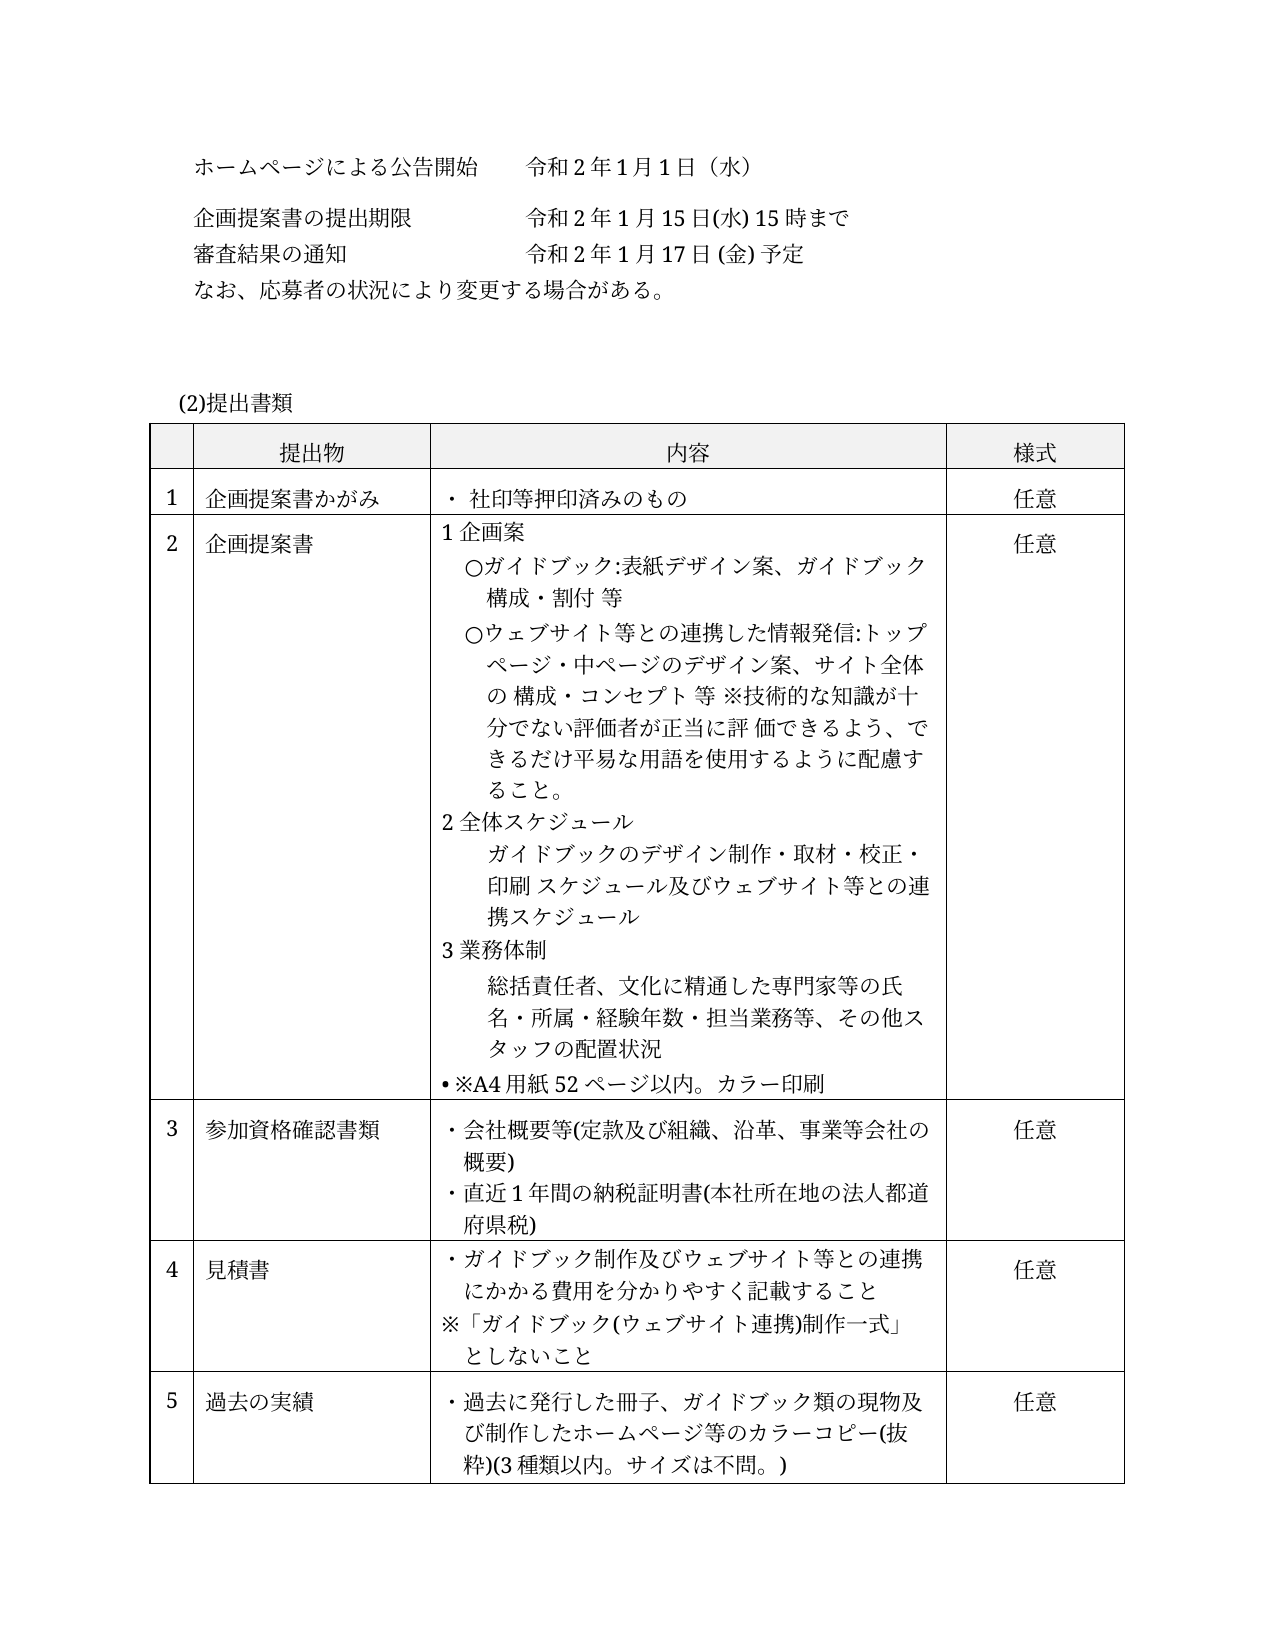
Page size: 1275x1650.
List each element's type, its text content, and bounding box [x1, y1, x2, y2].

text (2)提出書類 [173, 386, 1125, 418]
table_cell 任意 [947, 469, 1124, 514]
table_cell 1 [151, 469, 193, 514]
table_cell 5 [151, 1372, 193, 1483]
table_cell 2 [151, 515, 193, 1099]
table_cell 任意 [947, 1372, 1124, 1483]
table_cell 4 [151, 1241, 193, 1371]
table_cell 任意 [947, 515, 1124, 1099]
table_header 内容 [431, 424, 946, 468]
text なお、応募者の状況により変更する場合がある。 [150, 273, 1125, 305]
table_cell 任意 [947, 1100, 1124, 1239]
text ホームページによる公告開始 令和2年1月1日（水） [150, 150, 1125, 182]
table_cell 1 企画案 ○ガイドブック:表紙デザイン案、ガイドブック 構成・割付 等 ○ウェブサイト等との連携した情報発信:トップ ページ・中ページのデザイン案、サイト全体の 構成・コンセプト 等 ※技術的な知識が十分でない評価者が正当に評 価できるよう、できるだけ平易な用語を使用するように配慮すること。 2 全体スケジュール ガイドブックのデザイン制作・取材・校正・印刷 スケジュール及びウェブサイト等との連携スケジュール 3 業務体制 総括責任者、文化に精通した専門家等の氏名・所属・経験年数・担当業務等、その他スタッフの配置状況 • ※A4用紙 52 ページ以内。カラー印刷 [431, 515, 946, 1099]
table_cell 見積書 [194, 1241, 430, 1371]
table_header 提出物 [194, 424, 430, 468]
text 企画提案書の提出期限 令和2年 1 月15日(水) 15 時まで [150, 201, 1125, 232]
table_header 様式 [947, 424, 1124, 468]
table_cell ・ 社印等押印済みのもの [431, 469, 946, 514]
table_cell ・会社概要等(定款及び組織、沿革、事業等会社の概要) ・直近1年間の納税証明書(本社所在地の法人都道府県税) [431, 1100, 946, 1239]
table_cell 企画提案書かがみ [194, 469, 430, 514]
table_cell ・ガイドブック制作及びウェブサイト等との連携にかかる費用を分かりやすく記載すること ※「ガイドブック(ウェブサイト連携)制作一式」 としないこと [431, 1241, 946, 1371]
table_cell 参加資格確認書類 [194, 1100, 430, 1239]
table_cell ・過去に発行した冊子、ガイドブック類の現物及び制作したホームページ等のカラーコピー(抜粋)(3種類以内。サイズは不問。) [431, 1372, 946, 1483]
table_cell 3 [151, 1100, 193, 1239]
table_cell 企画提案書 [194, 515, 430, 1099]
table_cell 過去の実績 [194, 1372, 430, 1483]
table_cell 任意 [947, 1241, 1124, 1371]
table_header [151, 424, 193, 468]
text 審査結果の通知 令和2年 1 月17日 (金) 予定 [150, 237, 1125, 269]
